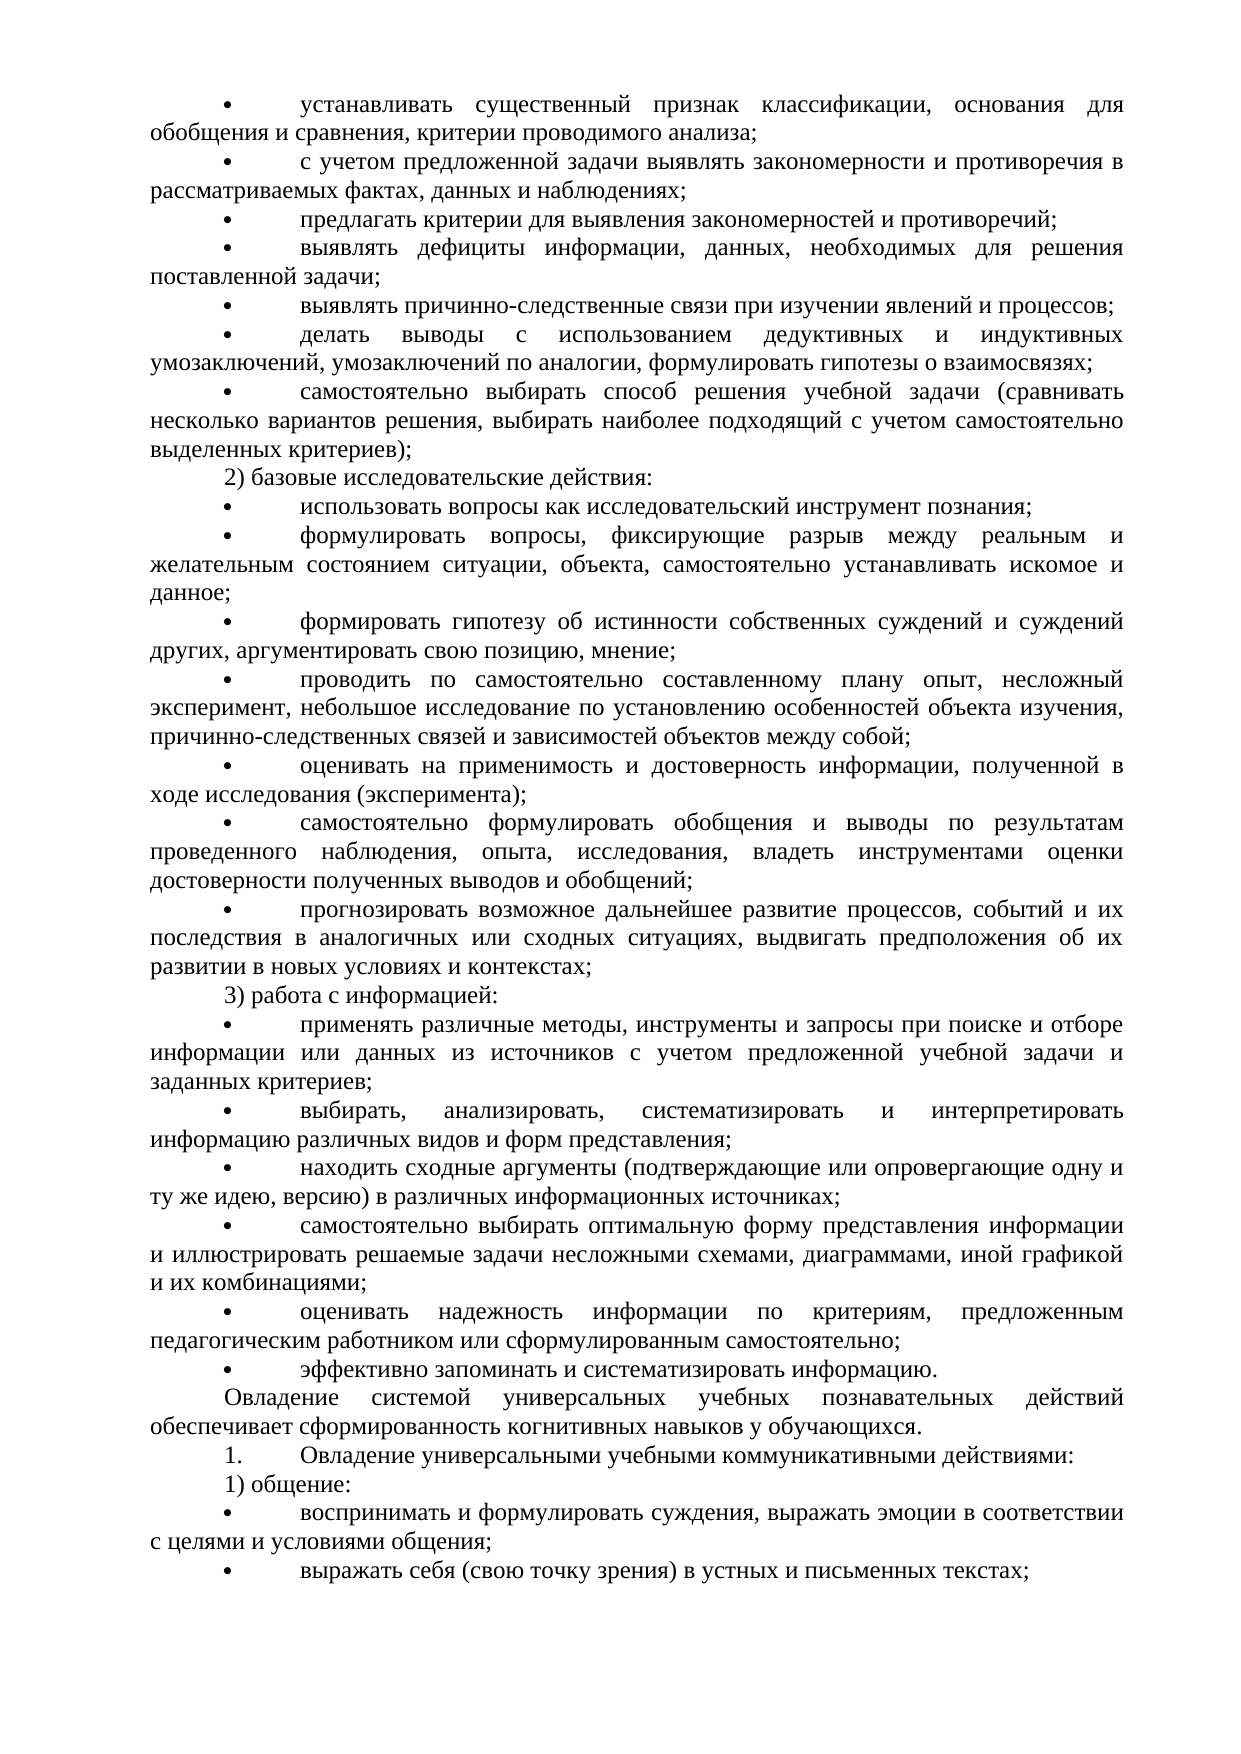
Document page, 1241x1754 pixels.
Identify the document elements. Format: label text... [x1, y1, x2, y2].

list воспринимать и формулировать суждения, выражать эмоции в соответствии с целями и условиями общения; [150, 1497, 1124, 1555]
list с учетом предложенной задачи выявлять закономерности и противоречия в рассматриваемых фактах, данных и наблюдениях; [150, 146, 1124, 204]
list проводить по самостоятельно составленному плану опыт, несложный эксперимент, небольшое исследование по установлению особенностей объекта изучения, причинно-следственных связей и зависимостей объектов между собой; [150, 664, 1124, 750]
text 1) общение: [150, 1469, 1124, 1497]
list оценивать на применимость и достоверность информации, полученной в ходе исследования (эксперимента); [150, 750, 1124, 807]
list прогнозировать возможное дальнейшее развитие процессов, событий и их последствия в аналогичных или сходных ситуациях, выдвигать предположения об их развитии в новых условиях и контекстах; [150, 894, 1124, 980]
list самостоятельно выбирать оптимальную форму представления информации и иллюстрировать решаемые задачи несложными схемами, диаграммами, иной графикой и их комбинациями; [150, 1210, 1124, 1296]
list использовать вопросы как исследовательский инструмент познания; [150, 491, 1124, 520]
list предлагать критерии для выявления закономерностей и противоречий; [150, 204, 1124, 232]
list выявлять дефициты информации, данных, необходимых для решения поставленной задачи; [150, 232, 1124, 290]
list Овладение универсальными учебными коммуникативными действиями: [150, 1440, 1124, 1469]
list выбирать, анализировать, систематизировать и интерпретировать информацию различных видов и форм представления; [150, 1095, 1124, 1152]
text 3) работа с информацией: [150, 980, 1124, 1009]
list оценивать надежность информации по критериям, предложенным педагогическим работником или сформулированным самостоятельно; [150, 1296, 1124, 1354]
list устанавливать существенный признак классификации, основания для обобщения и сравнения, критерии проводимого анализа; [150, 89, 1124, 146]
text Овладение системой универсальных учебных познавательных действий обеспечивает сформированность когнитивных навыков у обучающихся. [150, 1382, 1124, 1440]
list применять различные методы, инструменты и запросы при поиске и отборе информации или данных из источников с учетом предложенной учебной задачи и заданных критериев; [150, 1009, 1124, 1095]
list самостоятельно выбирать способ решения учебной задачи (сравнивать несколько вариантов решения, выбирать наиболее подходящий с учетом самостоятельно выделенных критериев); [150, 376, 1124, 462]
list самостоятельно формулировать обобщения и выводы по результатам проведенного наблюдения, опыта, исследования, владеть инструментами оценки достоверности полученных выводов и обобщений; [150, 807, 1124, 894]
list делать выводы с использованием дедуктивных и индуктивных умозаключений, умозаключений по аналогии, формулировать гипотезы о взаимосвязях; [150, 319, 1124, 376]
list формировать гипотезу об истинности собственных суждений и суждений других, аргументировать свою позицию, мнение; [150, 606, 1124, 664]
list выявлять причинно-следственные связи при изучении явлений и процессов; [150, 290, 1124, 319]
list формулировать вопросы, фиксирующие разрыв между реальным и желательным состоянием ситуации, объекта, самостоятельно устанавливать искомое и данное; [150, 520, 1124, 606]
list выражать себя (свою точку зрения) в устных и письменных текстах; [150, 1555, 1124, 1584]
text 2) базовые исследовательские действия: [150, 462, 1124, 491]
list находить сходные аргументы (подтверждающие или опровергающие одну и ту же идею, версию) в различных информационных источниках; [150, 1152, 1124, 1210]
list эффективно запоминать и систематизировать информацию. [150, 1354, 1124, 1382]
